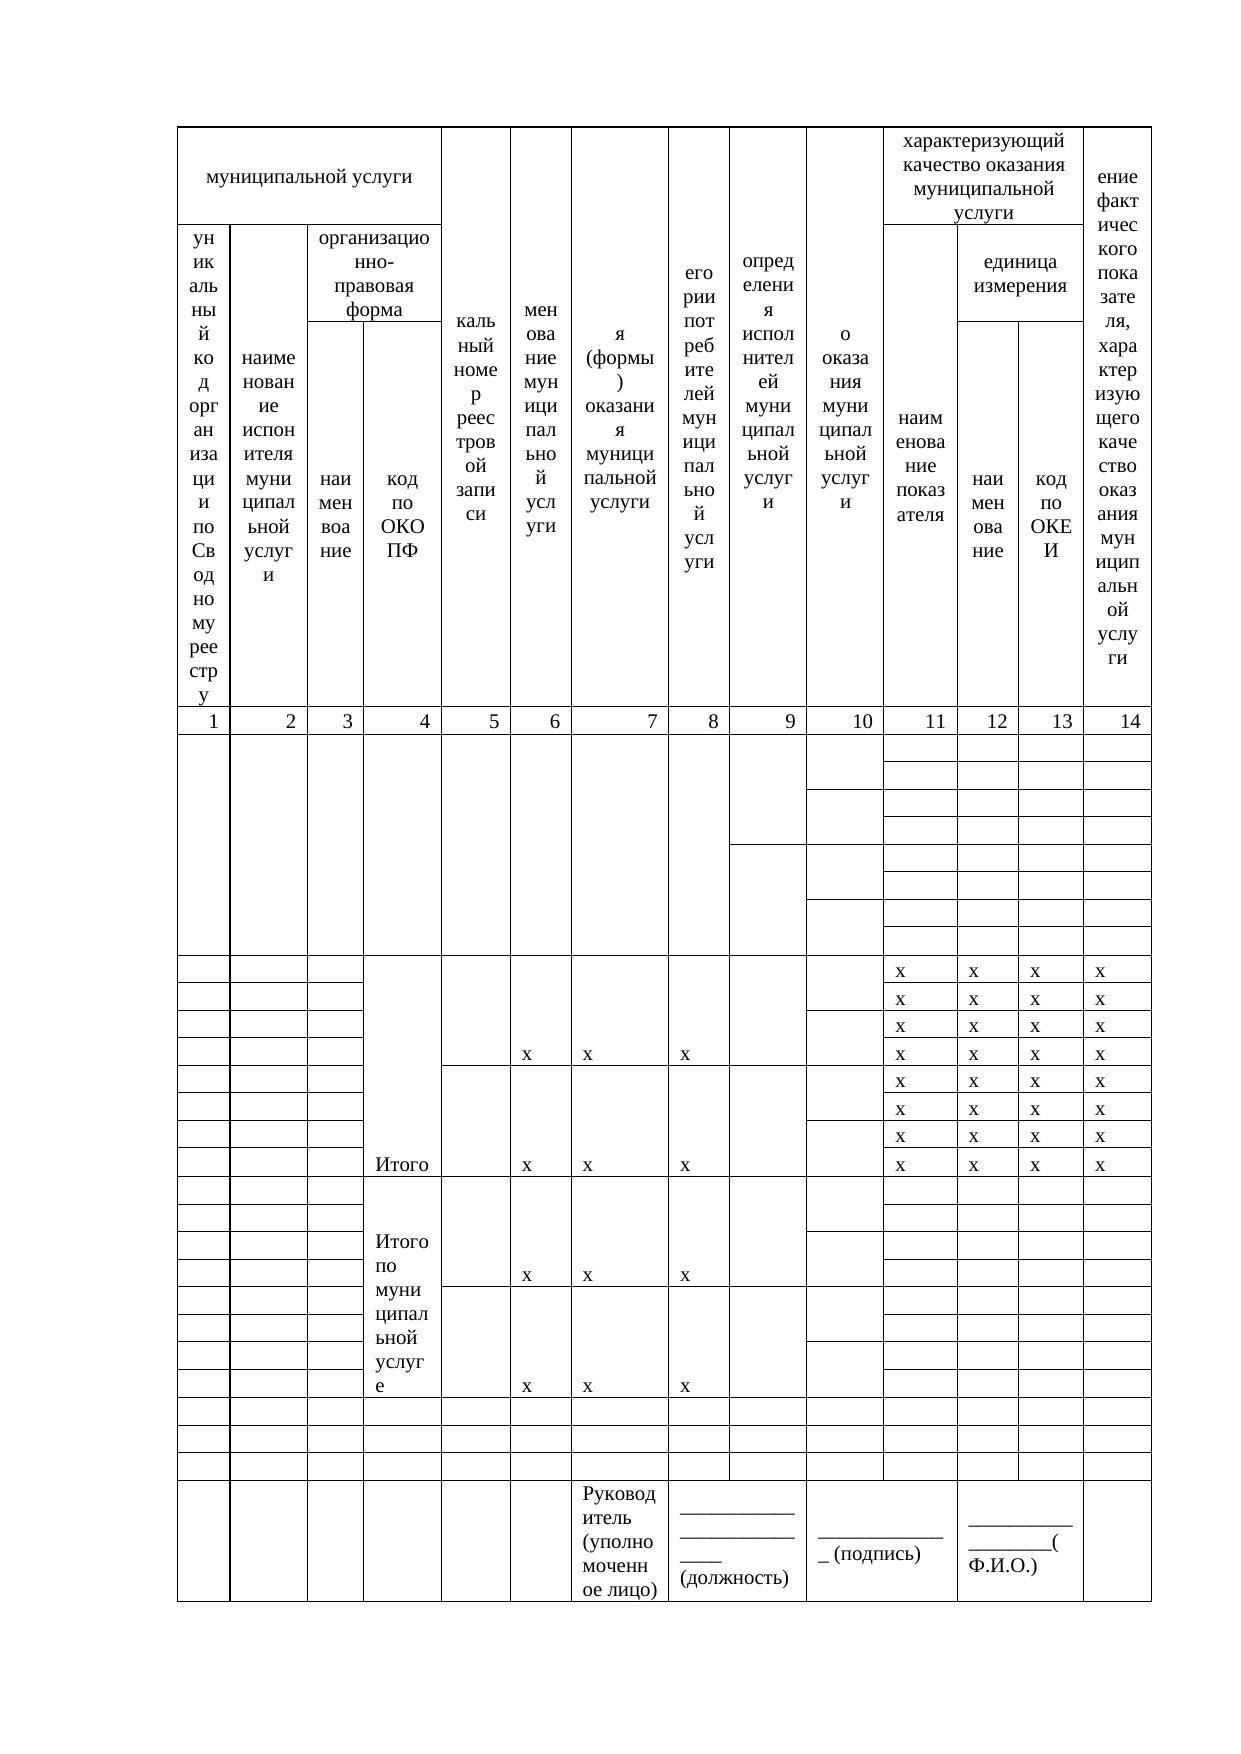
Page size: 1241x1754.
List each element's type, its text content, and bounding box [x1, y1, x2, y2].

table_cell [178, 956, 229, 982]
table_cell [1084, 1205, 1151, 1231]
table_cell [231, 1481, 307, 1601]
table_cell [308, 1148, 363, 1176]
table_cell [364, 1398, 441, 1425]
table_cell [1084, 1453, 1151, 1480]
table_cell [1084, 1342, 1151, 1368]
table_cell [178, 1177, 229, 1203]
table_cell [178, 1481, 229, 1601]
table_cell [442, 1398, 510, 1425]
table_cell [807, 845, 883, 898]
table_cell [884, 1370, 957, 1397]
table_cell [1084, 762, 1151, 788]
table_cell [178, 1066, 229, 1092]
table_cell [958, 1453, 1018, 1480]
table_cell [231, 1315, 307, 1341]
table_cell [178, 1232, 229, 1258]
table_cell [572, 1426, 668, 1452]
table_cell [807, 790, 883, 843]
table_cell [807, 1342, 883, 1397]
table_cell [178, 1205, 229, 1231]
table_cell 13 [1019, 707, 1083, 733]
table_cell [231, 1398, 307, 1425]
table_cell [730, 1398, 806, 1425]
table_cell [178, 1260, 229, 1286]
table_cell [807, 900, 883, 955]
table_cell х [1019, 1093, 1083, 1120]
table_cell [1019, 1342, 1083, 1368]
table_cell х [1019, 1011, 1083, 1037]
table_cell [1019, 817, 1083, 843]
table_cell [231, 1287, 307, 1313]
table_cell х [958, 1093, 1018, 1120]
table_cell [884, 1398, 957, 1425]
table_cell [178, 1426, 229, 1452]
table_cell [364, 1426, 441, 1452]
table_cell [807, 1232, 883, 1286]
table_cell [1084, 1260, 1151, 1286]
table_cell [1019, 1177, 1083, 1203]
table_cell [308, 983, 363, 1010]
table_cell [1084, 872, 1151, 898]
table_cell [884, 1453, 957, 1480]
table_cell [884, 817, 957, 843]
table_cell [1019, 790, 1083, 816]
table_cell х [511, 956, 571, 1065]
table_cell х [1019, 1121, 1083, 1147]
table_cell [807, 1426, 883, 1452]
table_cell 5 [442, 707, 510, 733]
table_cell [231, 1453, 307, 1480]
table_cell [231, 1038, 307, 1065]
table_cell х [884, 1011, 957, 1037]
table_cell [231, 1426, 307, 1452]
table_cell [958, 1342, 1018, 1368]
table_cell [1019, 872, 1083, 898]
table_cell [231, 1121, 307, 1147]
table_cell [884, 1287, 957, 1313]
table_cell х [884, 1066, 957, 1092]
table_cell х [1019, 956, 1083, 982]
table_cell [884, 1342, 957, 1368]
table_cell [231, 1260, 307, 1286]
table_cell х [511, 1066, 571, 1176]
table_cell [884, 1260, 957, 1286]
table_cell [958, 1232, 1018, 1258]
table_cell [730, 1287, 806, 1397]
table_cell [442, 1066, 510, 1176]
table_cell [1084, 1177, 1151, 1203]
table_cell х [1019, 1038, 1083, 1065]
table_cell 8 [669, 707, 729, 733]
table_cell [807, 956, 883, 1010]
table_cell единица измерения [958, 225, 1083, 321]
table_cell х [1084, 1093, 1151, 1120]
table_cell 6 [511, 707, 571, 733]
table_cell [1019, 735, 1083, 761]
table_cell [178, 128, 441, 224]
table_cell [669, 1398, 729, 1425]
table_cell [730, 845, 806, 955]
table_cell [178, 1453, 229, 1480]
table_cell х [958, 1038, 1018, 1065]
table_cell [1084, 817, 1151, 843]
table_cell [231, 1093, 307, 1120]
table_cell [1084, 1398, 1151, 1425]
table_cell [178, 1398, 229, 1425]
table_cell 14 [1084, 707, 1151, 733]
table_cell х [884, 1121, 957, 1147]
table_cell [730, 128, 806, 706]
table_cell [884, 762, 957, 788]
table_cell [308, 956, 363, 982]
table_cell [1084, 927, 1151, 955]
table_cell х [958, 983, 1018, 1010]
table_cell [308, 1426, 363, 1452]
table_cell [442, 735, 510, 955]
table_cell х [669, 1177, 729, 1286]
table_cell [308, 1205, 363, 1231]
table_cell [958, 900, 1018, 926]
table_cell х [572, 1066, 668, 1176]
table_cell [308, 1177, 363, 1203]
table_cell [884, 900, 957, 926]
table_cell х [1019, 1066, 1083, 1092]
table_cell [884, 1177, 957, 1203]
table_cell [178, 1342, 229, 1368]
table_cell [1019, 1370, 1083, 1397]
table_cell [730, 1426, 806, 1452]
table_cell 3 [308, 707, 363, 733]
table_cell [958, 1426, 1018, 1452]
table_cell [308, 1066, 363, 1092]
table_cell [730, 735, 806, 843]
table_cell х [1084, 983, 1151, 1010]
table_cell [364, 1453, 441, 1480]
table_cell [958, 1177, 1018, 1203]
table_cell [1019, 1205, 1083, 1231]
table_cell [958, 1315, 1018, 1341]
table_cell [807, 1453, 883, 1480]
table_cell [572, 128, 668, 706]
table_cell [231, 735, 307, 955]
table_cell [442, 128, 510, 706]
table_cell х [958, 956, 1018, 982]
table_cell х [1019, 983, 1083, 1010]
table_cell х [884, 1038, 957, 1065]
table_cell [308, 1398, 363, 1425]
table_cell х [669, 1066, 729, 1176]
table_cell [958, 872, 1018, 898]
table_cell [958, 927, 1018, 955]
table_cell [884, 1232, 957, 1258]
table_cell [958, 1205, 1018, 1231]
table_cell [308, 1121, 363, 1147]
table_cell [958, 735, 1018, 761]
table_cell [442, 1453, 510, 1480]
table_cell [308, 1342, 363, 1368]
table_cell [884, 128, 1083, 224]
table_cell [511, 1453, 571, 1480]
table_cell [1019, 927, 1083, 955]
table_cell х [958, 1148, 1018, 1176]
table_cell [807, 128, 883, 706]
table_cell [308, 1093, 363, 1120]
table_cell [1019, 900, 1083, 926]
table_cell х [669, 956, 729, 1065]
table_cell [669, 1453, 729, 1480]
table_cell 2 [231, 707, 307, 733]
table_cell [231, 1011, 307, 1037]
table_cell х [1084, 1011, 1151, 1037]
table_cell х [572, 1177, 668, 1286]
table_cell [958, 1260, 1018, 1286]
table_cell [1019, 1315, 1083, 1341]
table_cell [807, 735, 883, 788]
table_cell наименование показателя [884, 225, 957, 706]
table_cell [231, 1148, 307, 1176]
table_cell Руководитель (уполномоченное лицо) [572, 1481, 668, 1601]
table_cell х [511, 1287, 571, 1397]
table_cell [1019, 1398, 1083, 1425]
table_cell х [572, 956, 668, 1065]
table_cell [308, 1038, 363, 1065]
table_cell [884, 872, 957, 898]
table_cell __________________(Ф.И.О.) [958, 1481, 1083, 1601]
table_cell [178, 1370, 229, 1397]
table_cell [308, 1287, 363, 1313]
table_cell Итого [364, 956, 441, 1176]
table_cell [1084, 735, 1151, 761]
table_cell [1084, 1232, 1151, 1258]
table_cell [308, 1481, 363, 1601]
table_cell [884, 845, 957, 871]
table_cell [572, 1398, 668, 1425]
table_cell х [511, 1177, 571, 1286]
table_cell [807, 1398, 883, 1425]
table_cell х [1084, 1148, 1151, 1176]
table_cell [178, 1038, 229, 1065]
table_cell [1019, 1426, 1083, 1452]
table_cell [1084, 1315, 1151, 1341]
table_cell код по ОКЕИ [1019, 322, 1083, 706]
table_cell [364, 735, 441, 955]
table_cell уникальный код организации по Сводному реестру [178, 225, 229, 706]
table_cell [308, 1370, 363, 1397]
table_cell __________________________ (должность) [669, 1481, 806, 1601]
table_cell [442, 1177, 510, 1286]
table_cell [730, 956, 806, 1065]
table_cell [178, 1093, 229, 1120]
table_cell 11 [884, 707, 957, 733]
table_cell [178, 983, 229, 1010]
table_cell [231, 1370, 307, 1397]
table_cell х [884, 1148, 957, 1176]
table_cell [807, 1287, 883, 1341]
table_cell х [1084, 1121, 1151, 1147]
table_cell [511, 735, 571, 955]
table_cell [308, 1232, 363, 1258]
table_cell х [1084, 956, 1151, 982]
table_cell 4 [364, 707, 441, 733]
table_cell [958, 762, 1018, 788]
table_cell [958, 1398, 1018, 1425]
table_cell [178, 1121, 229, 1147]
table_cell [884, 1205, 957, 1231]
table_cell [1084, 1481, 1151, 1601]
table_cell наименование [958, 322, 1018, 706]
table_cell [1084, 1287, 1151, 1313]
table_cell [308, 1260, 363, 1286]
table_cell [1084, 790, 1151, 816]
table_cell организационно-правовая форма [308, 225, 441, 321]
table_cell [572, 1453, 668, 1480]
table_cell [958, 845, 1018, 871]
table_cell [231, 1342, 307, 1368]
table_cell [178, 735, 229, 955]
table_cell [572, 735, 668, 955]
table_cell [1019, 1260, 1083, 1286]
table_cell [511, 1398, 571, 1425]
table_cell [730, 1453, 806, 1480]
table_cell наименование испонителя муниципальной услуги [231, 225, 307, 706]
table_cell [231, 983, 307, 1010]
table_cell [730, 1177, 806, 1286]
table_cell [730, 1066, 806, 1176]
table_cell [231, 1177, 307, 1203]
table_cell [1084, 1426, 1151, 1452]
table_cell [178, 1148, 229, 1176]
table_cell х [1084, 1066, 1151, 1092]
table_cell х [884, 1093, 957, 1120]
table_cell х [958, 1011, 1018, 1037]
table_cell код по ОКОПФ [364, 322, 441, 706]
table_cell [442, 1287, 510, 1397]
table_cell 12 [958, 707, 1018, 733]
table_cell _____________ (подпись) [807, 1481, 957, 1601]
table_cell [1084, 128, 1151, 706]
table_cell [308, 1315, 363, 1341]
table_cell [884, 1426, 957, 1452]
table_cell [958, 1287, 1018, 1313]
table_cell [231, 1205, 307, 1231]
table_cell [807, 1066, 883, 1120]
table_cell [1019, 1232, 1083, 1258]
table_cell [511, 1426, 571, 1452]
table_cell [958, 1370, 1018, 1397]
table_cell [1084, 1370, 1151, 1397]
table_cell х [958, 1066, 1018, 1092]
table_cell [231, 1232, 307, 1258]
table_cell [807, 1121, 883, 1176]
table_cell [958, 790, 1018, 816]
table_cell [511, 1481, 571, 1601]
table_cell х [1084, 1038, 1151, 1065]
table_cell [958, 817, 1018, 843]
table_cell 10 [807, 707, 883, 733]
table_cell [669, 1426, 729, 1452]
table_cell х [884, 983, 957, 1010]
table_cell [442, 956, 510, 1065]
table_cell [511, 128, 571, 706]
table_cell 9 [730, 707, 806, 733]
table_cell [308, 1011, 363, 1037]
table_cell [1019, 1287, 1083, 1313]
table_cell Итого по муниципальной услуге [364, 1177, 441, 1397]
table_cell [884, 790, 957, 816]
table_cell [669, 128, 729, 706]
table_cell [807, 1177, 883, 1231]
table_cell [178, 1287, 229, 1313]
table_cell х [884, 956, 957, 982]
table_cell [231, 1066, 307, 1092]
table_cell [1019, 762, 1083, 788]
table_cell х [572, 1287, 668, 1397]
table_cell [1084, 900, 1151, 926]
table_cell 1 [178, 707, 229, 733]
table_cell [178, 1011, 229, 1037]
table_cell [884, 927, 957, 955]
table_cell [807, 1011, 883, 1065]
table_cell [669, 735, 729, 955]
table_cell х [958, 1121, 1018, 1147]
table_cell [1019, 845, 1083, 871]
table_cell [308, 735, 363, 955]
table_cell х [669, 1287, 729, 1397]
table_cell [442, 1426, 510, 1452]
table_cell [231, 956, 307, 982]
table_cell наименвоание [308, 322, 363, 706]
table_cell [442, 1481, 510, 1601]
table_cell [1019, 1453, 1083, 1480]
table_cell [884, 1315, 957, 1341]
table_cell [884, 735, 957, 761]
table_cell [178, 1315, 229, 1341]
table_cell [364, 1481, 441, 1601]
table_cell 7 [572, 707, 668, 733]
table_cell х [1019, 1148, 1083, 1176]
table_cell [1084, 845, 1151, 871]
table_cell [308, 1453, 363, 1480]
